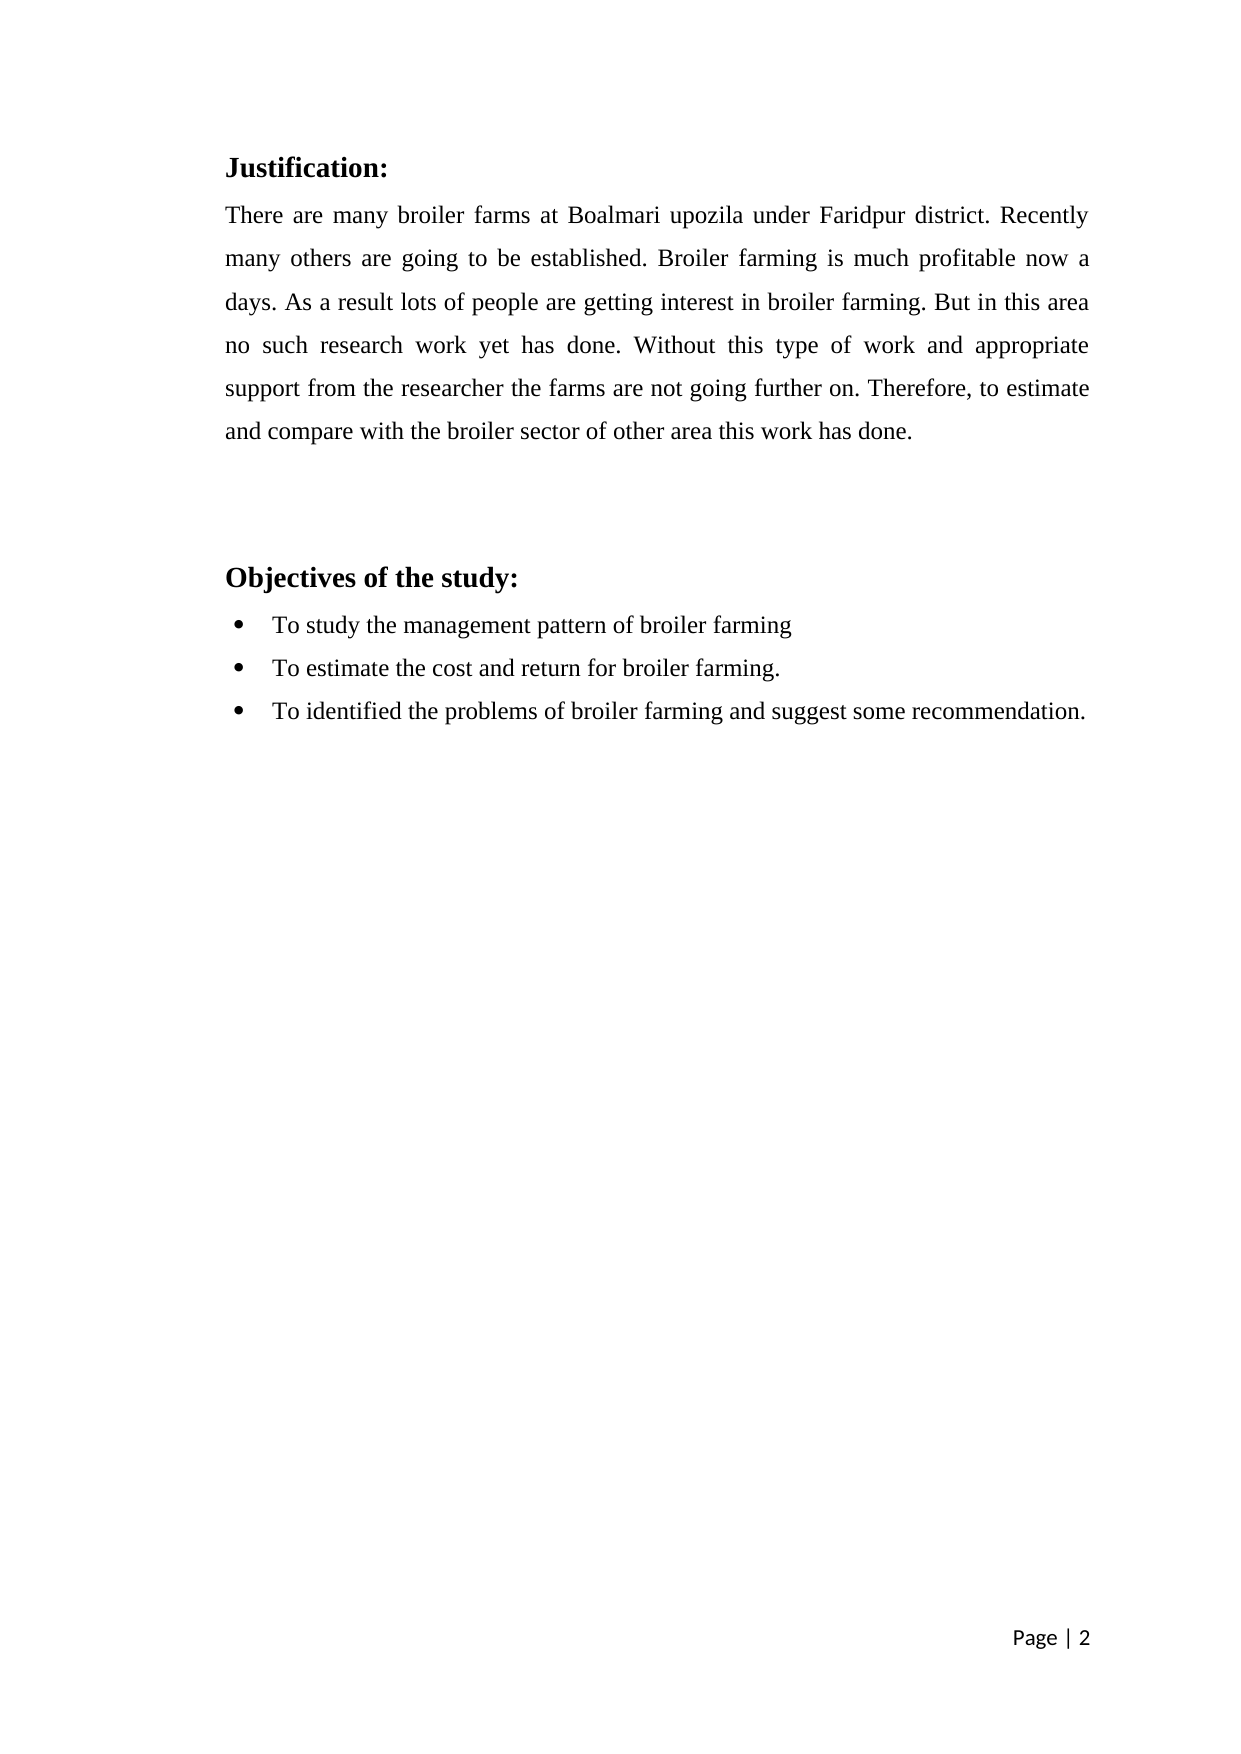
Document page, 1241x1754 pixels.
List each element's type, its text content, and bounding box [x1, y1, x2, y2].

list To estimate the cost and return for broiler farming. [234, 653, 1090, 682]
text Justification: [225, 150, 1090, 183]
text Objectives of the study: [225, 560, 1090, 593]
text There are many broiler farms at Boalmari upozila under Faridpur district. Recently many others are going to be established. Broiler farming is much profitable now a days. As a result lots of people are getting interest in broiler farming. But in this area no such research work yet has done. Without this type of work and appropriate support from the researcher the farms are not going further on. Therefore, to estimate and compare with the broiler sector of other area this work has done. [225, 200, 1090, 445]
list To identified the problems of broiler farming and suggest some recommendation. [234, 696, 1090, 725]
list To study the management pattern of broiler farming [234, 610, 1090, 639]
